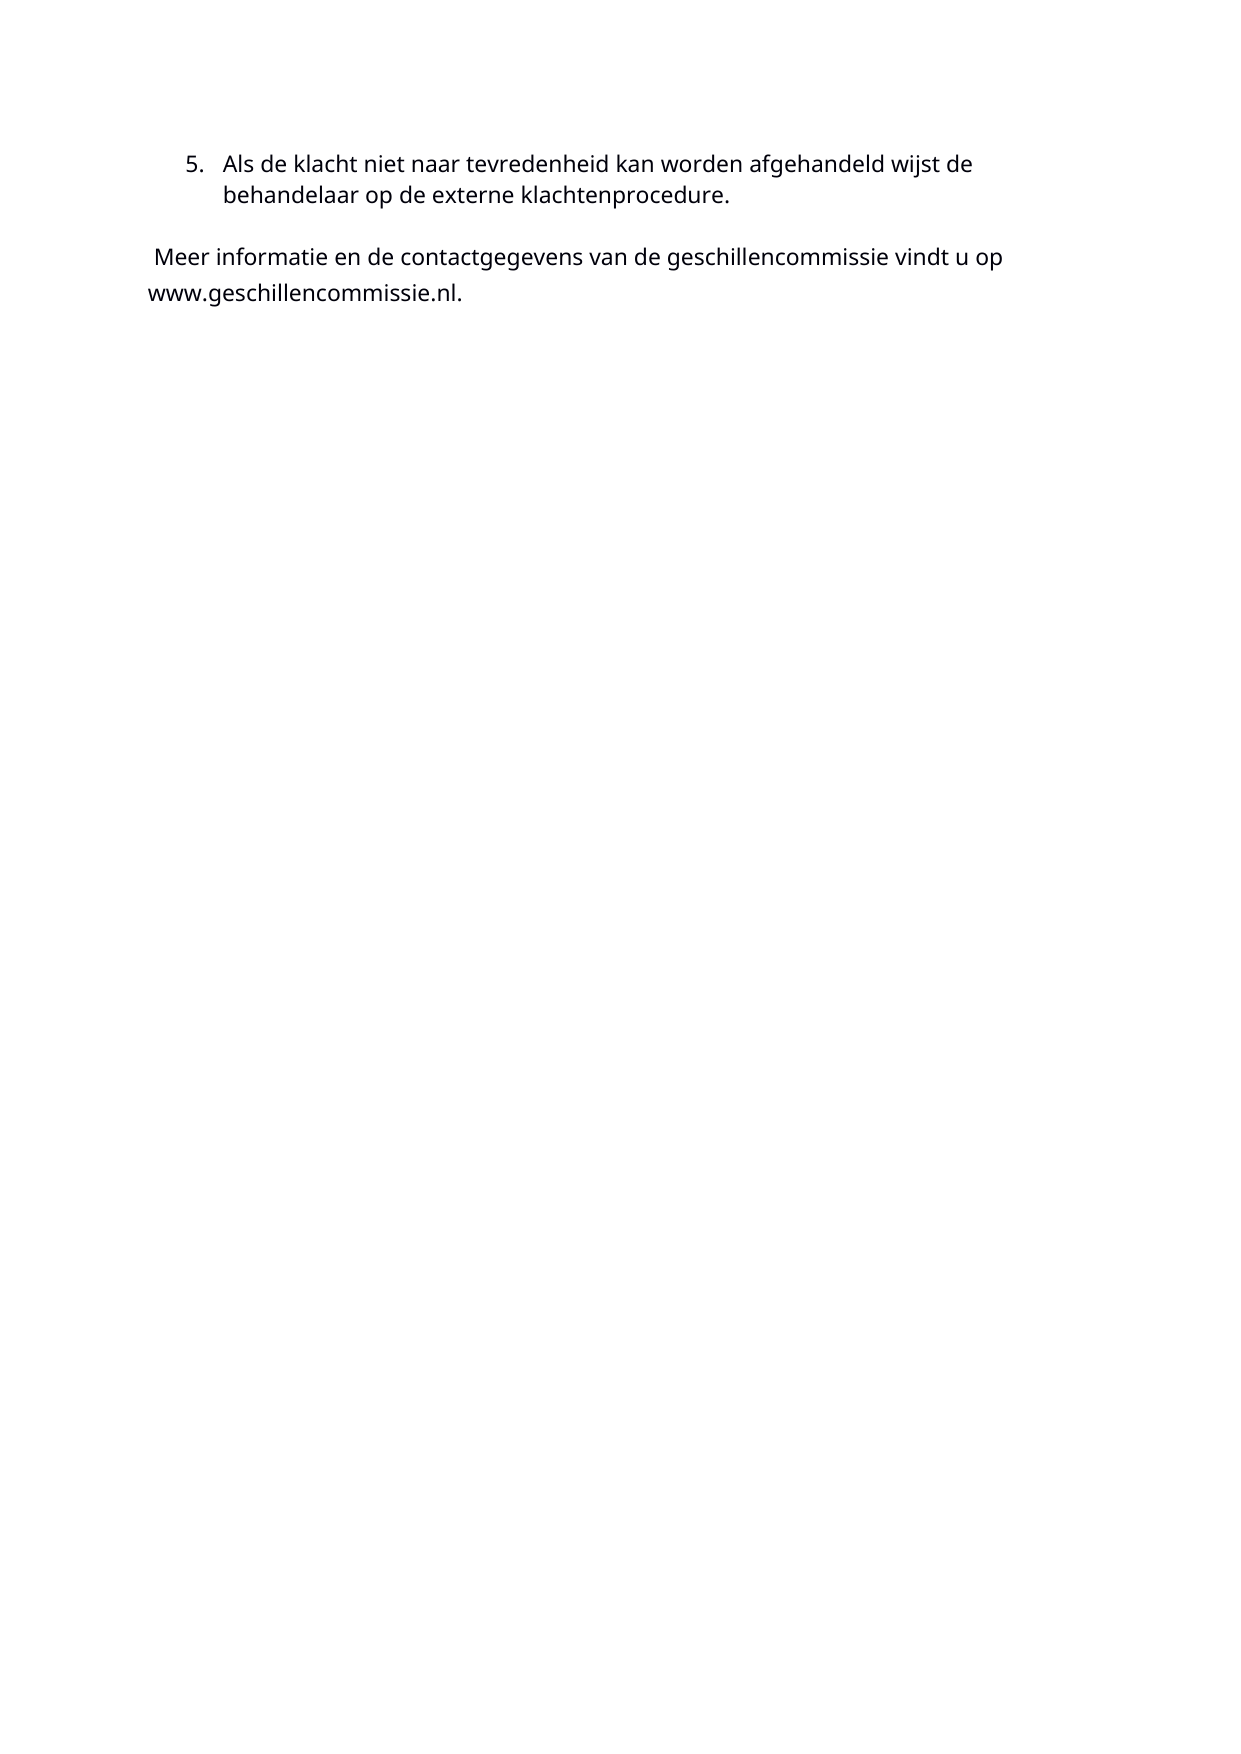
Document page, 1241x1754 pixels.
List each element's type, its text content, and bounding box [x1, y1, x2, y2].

text Meer informatie en de contactgegevens van de geschillencommissie vindt u op www.geschillencommissie.nl. [148, 241, 1093, 308]
list Als de klacht niet naar tevredenheid kan worden afgehandeld wijst de behandelaar op de externe klachtenprocedure. [185, 148, 1093, 210]
